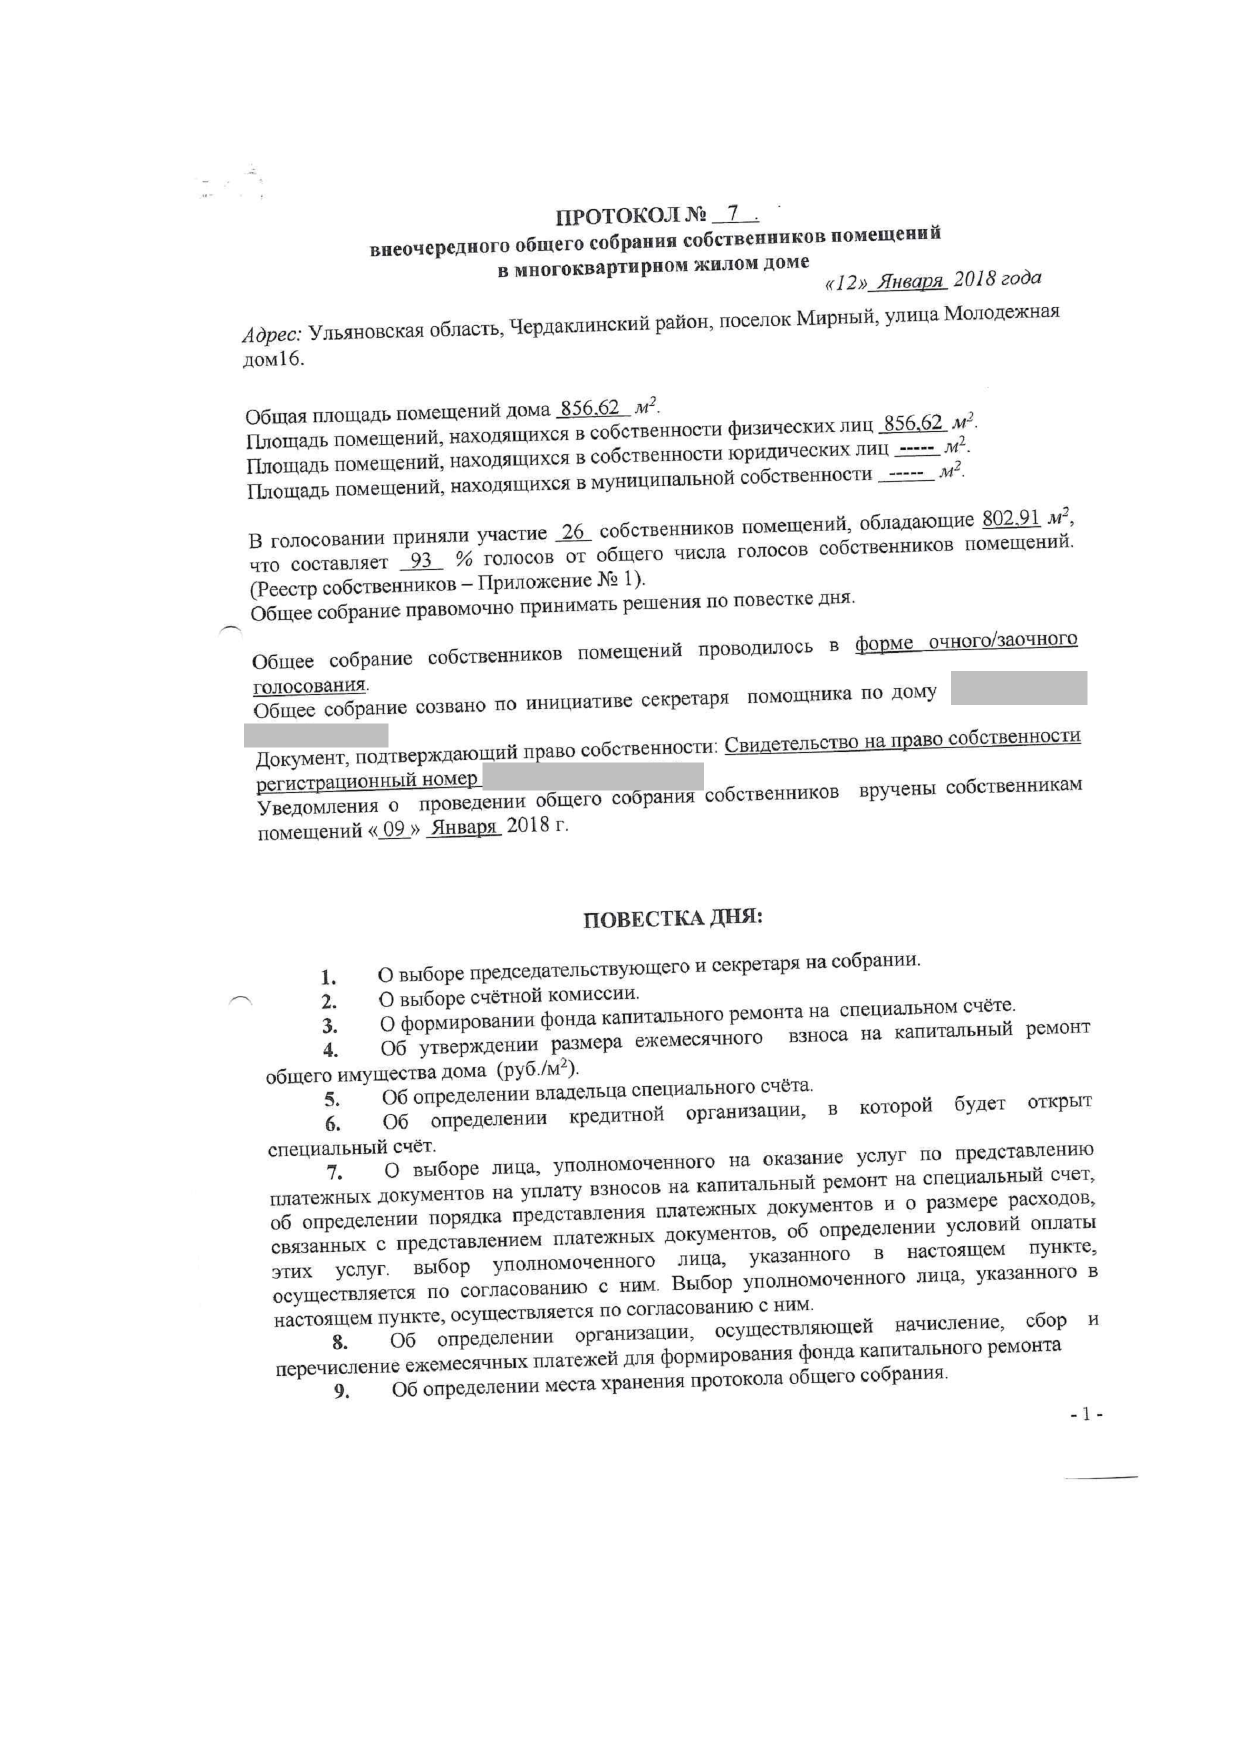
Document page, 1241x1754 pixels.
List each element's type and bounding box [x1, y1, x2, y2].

picture [177, 118, 1152, 1497]
